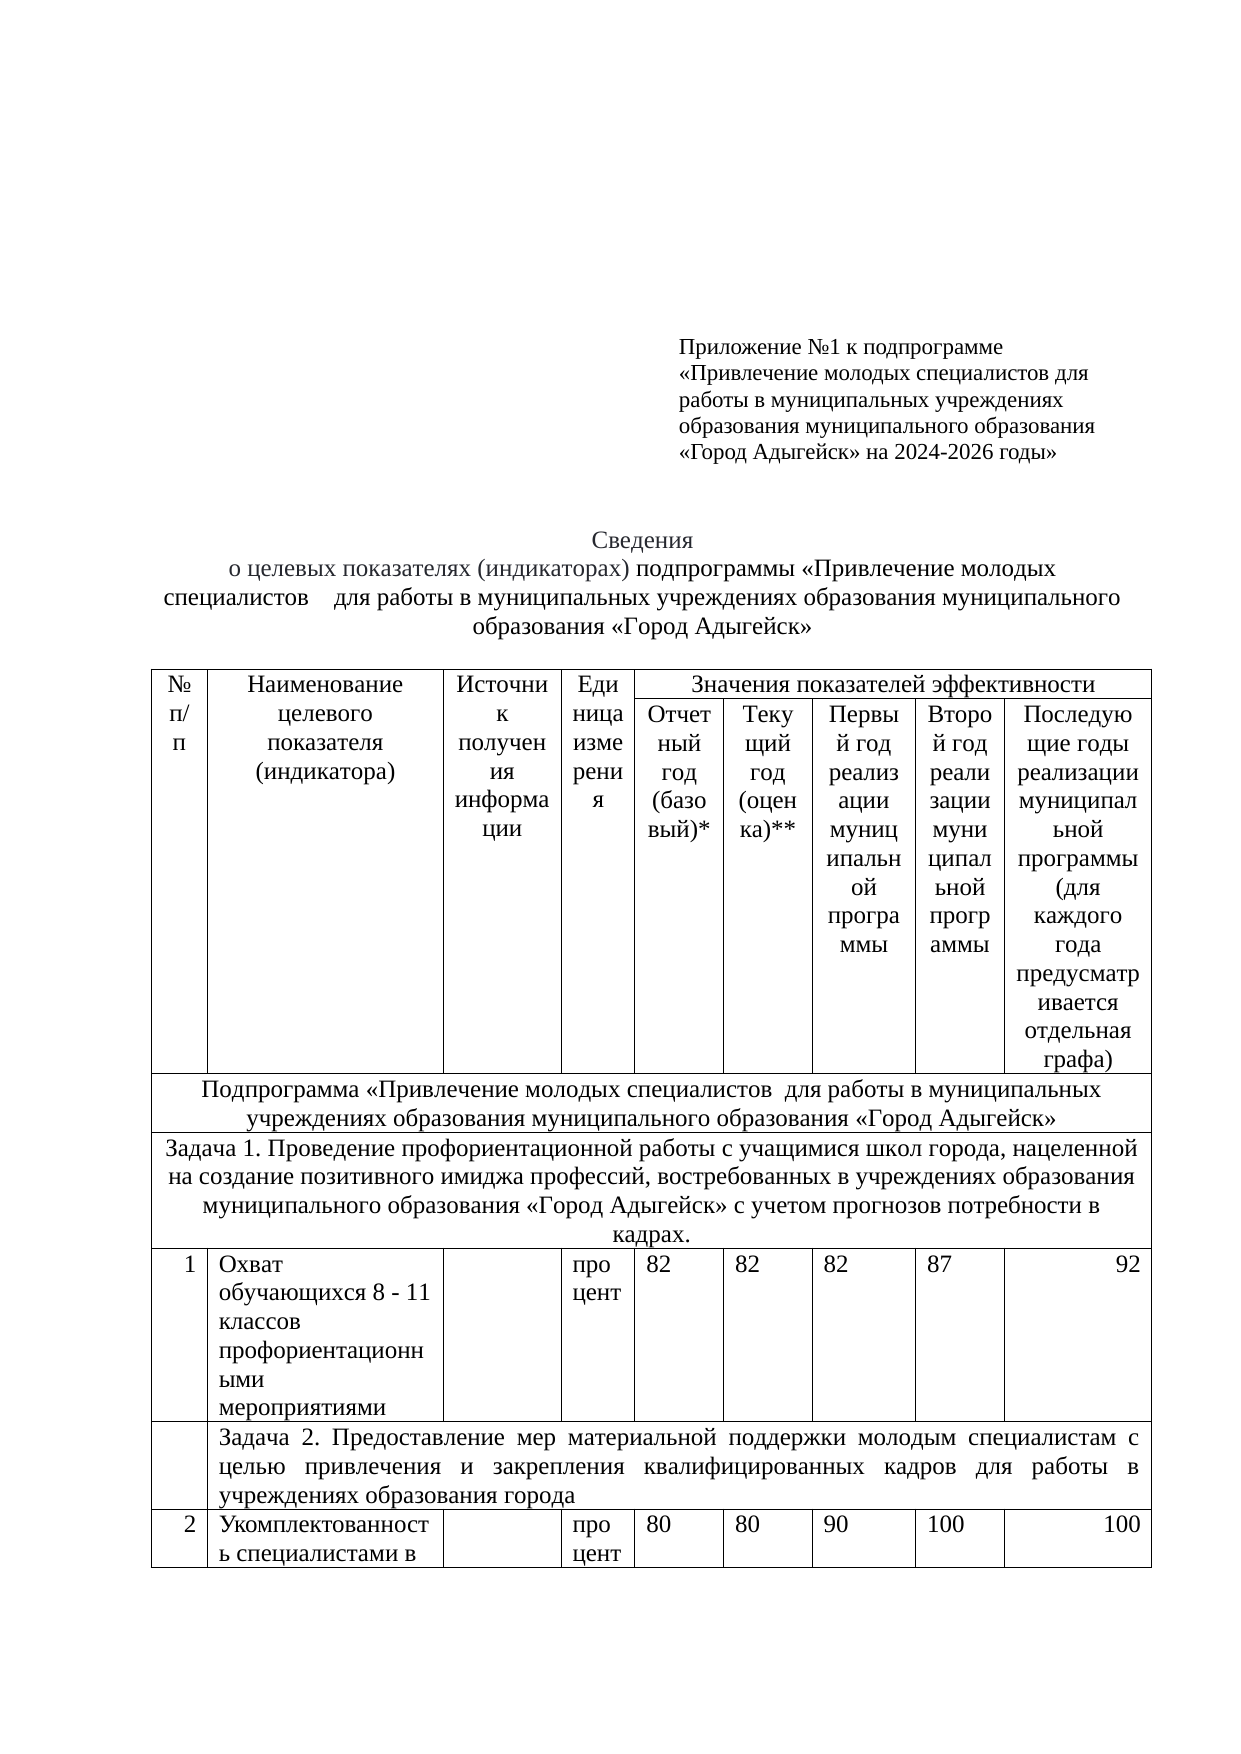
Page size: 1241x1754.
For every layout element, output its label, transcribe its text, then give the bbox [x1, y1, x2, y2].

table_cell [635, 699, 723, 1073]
text Приложение №1 к подпрограмме [605, 333, 1122, 359]
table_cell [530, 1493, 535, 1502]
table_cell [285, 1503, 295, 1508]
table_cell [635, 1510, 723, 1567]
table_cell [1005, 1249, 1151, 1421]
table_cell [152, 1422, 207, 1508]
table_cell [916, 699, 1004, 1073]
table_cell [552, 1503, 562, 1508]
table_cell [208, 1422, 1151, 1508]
text Сведения о целевых показателях (индикаторах) подпрограммы «Привлечение молодых специалистов для работы в муниципальных учреждениях образования муниципального образования «Город Адыгейск» [162, 525, 1122, 640]
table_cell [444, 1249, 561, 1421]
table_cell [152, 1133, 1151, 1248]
text «Привлечение молодых специалистов для работы в муниципальных учреждениях образования муниципального образования «Город Адыгейск» на 2024-2026 годы» [679, 359, 1122, 465]
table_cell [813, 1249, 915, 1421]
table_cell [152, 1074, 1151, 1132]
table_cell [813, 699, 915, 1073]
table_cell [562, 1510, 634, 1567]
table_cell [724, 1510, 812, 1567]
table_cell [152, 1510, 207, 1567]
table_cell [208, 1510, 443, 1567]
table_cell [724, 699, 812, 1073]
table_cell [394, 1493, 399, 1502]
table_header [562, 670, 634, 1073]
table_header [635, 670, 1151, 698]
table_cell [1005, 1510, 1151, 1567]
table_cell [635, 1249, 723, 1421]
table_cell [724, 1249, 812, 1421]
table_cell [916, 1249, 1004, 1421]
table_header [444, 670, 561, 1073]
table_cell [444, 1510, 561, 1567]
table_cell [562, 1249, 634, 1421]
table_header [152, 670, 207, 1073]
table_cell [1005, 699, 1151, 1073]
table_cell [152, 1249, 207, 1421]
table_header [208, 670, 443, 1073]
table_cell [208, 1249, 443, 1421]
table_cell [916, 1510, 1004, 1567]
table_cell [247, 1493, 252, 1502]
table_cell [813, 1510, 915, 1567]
